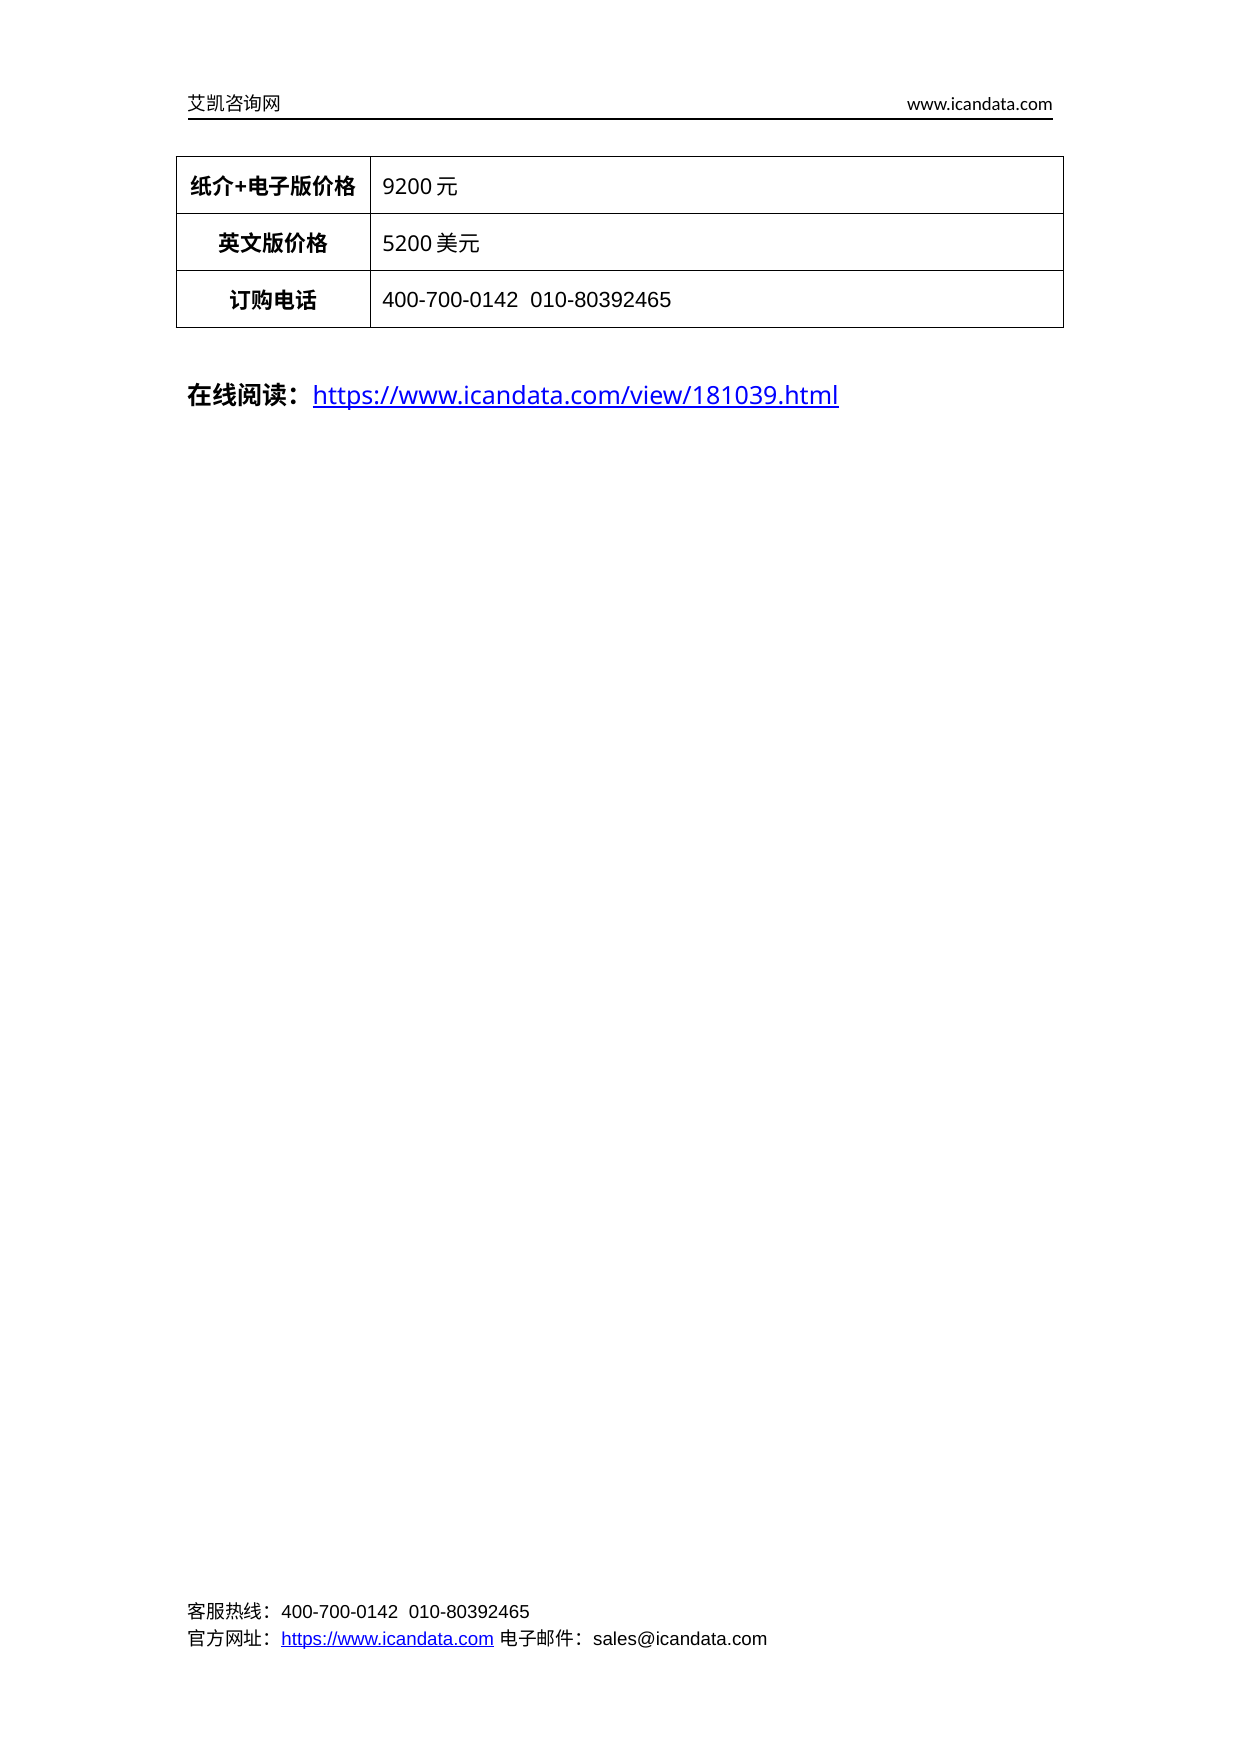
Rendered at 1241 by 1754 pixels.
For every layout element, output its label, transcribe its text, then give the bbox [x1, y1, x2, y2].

table_cell 400-700-0142 010-80392465 [371, 271, 1063, 327]
table_cell 纸介+电子版价格 [177, 157, 370, 213]
text 在线阅读：https://www.icandata.com/view/181039.html [187, 361, 1053, 426]
table_cell 订购电话 [177, 271, 370, 327]
table_cell 5200美元 [371, 214, 1063, 270]
table_cell 英文版价格 [177, 214, 370, 270]
table_cell 9200元 [371, 157, 1063, 213]
